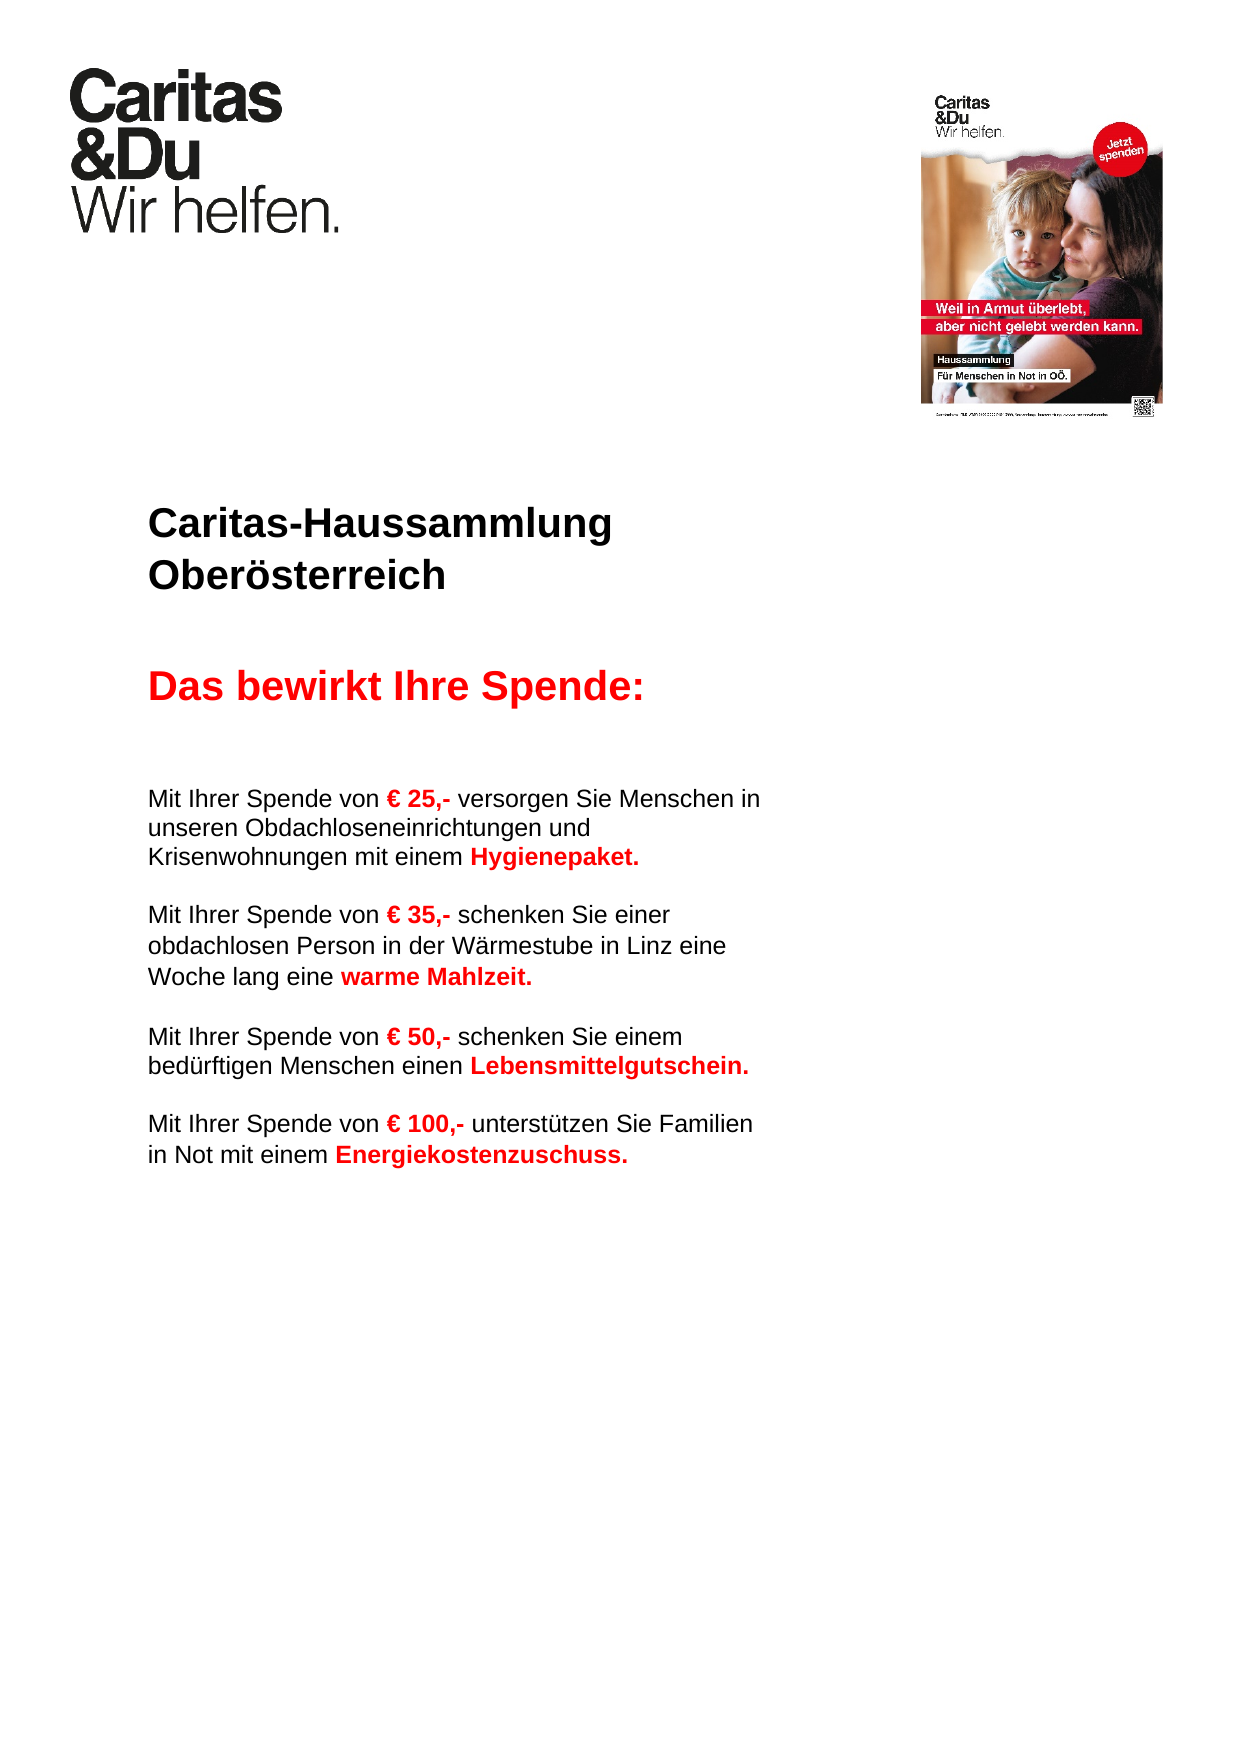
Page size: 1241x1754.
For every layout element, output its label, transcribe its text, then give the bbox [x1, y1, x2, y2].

picture [70, 68, 339, 233]
text Mit Ihrer Spende von € 50,- schenken Sie einem bedürftigen Menschen einen Lebensmittelgutschein. [148, 1022, 768, 1079]
picture [921, 81, 1163, 423]
text Das bewirkt Ihre Spende: [148, 661, 1093, 709]
text Mit Ihrer Spende von € 25,- versorgen Sie Menschen in unseren Obdachloseneinrichtungen und Krisenwohnungen mit einem Hygienepaket. [148, 784, 768, 871]
text Mit Ihrer Spende von € 35,- schenken Sie einer obdachlosen Person in der Wärmestube in Linz eine Woche lang eine warme Mahlzeit. [148, 900, 768, 991]
text Mit Ihrer Spende von € 100,- unterstützen Sie Familien in Not mit einem Energiekostenzuschuss. [148, 1109, 768, 1168]
text Caritas-Haussammlung Oberösterreich [148, 498, 1093, 598]
